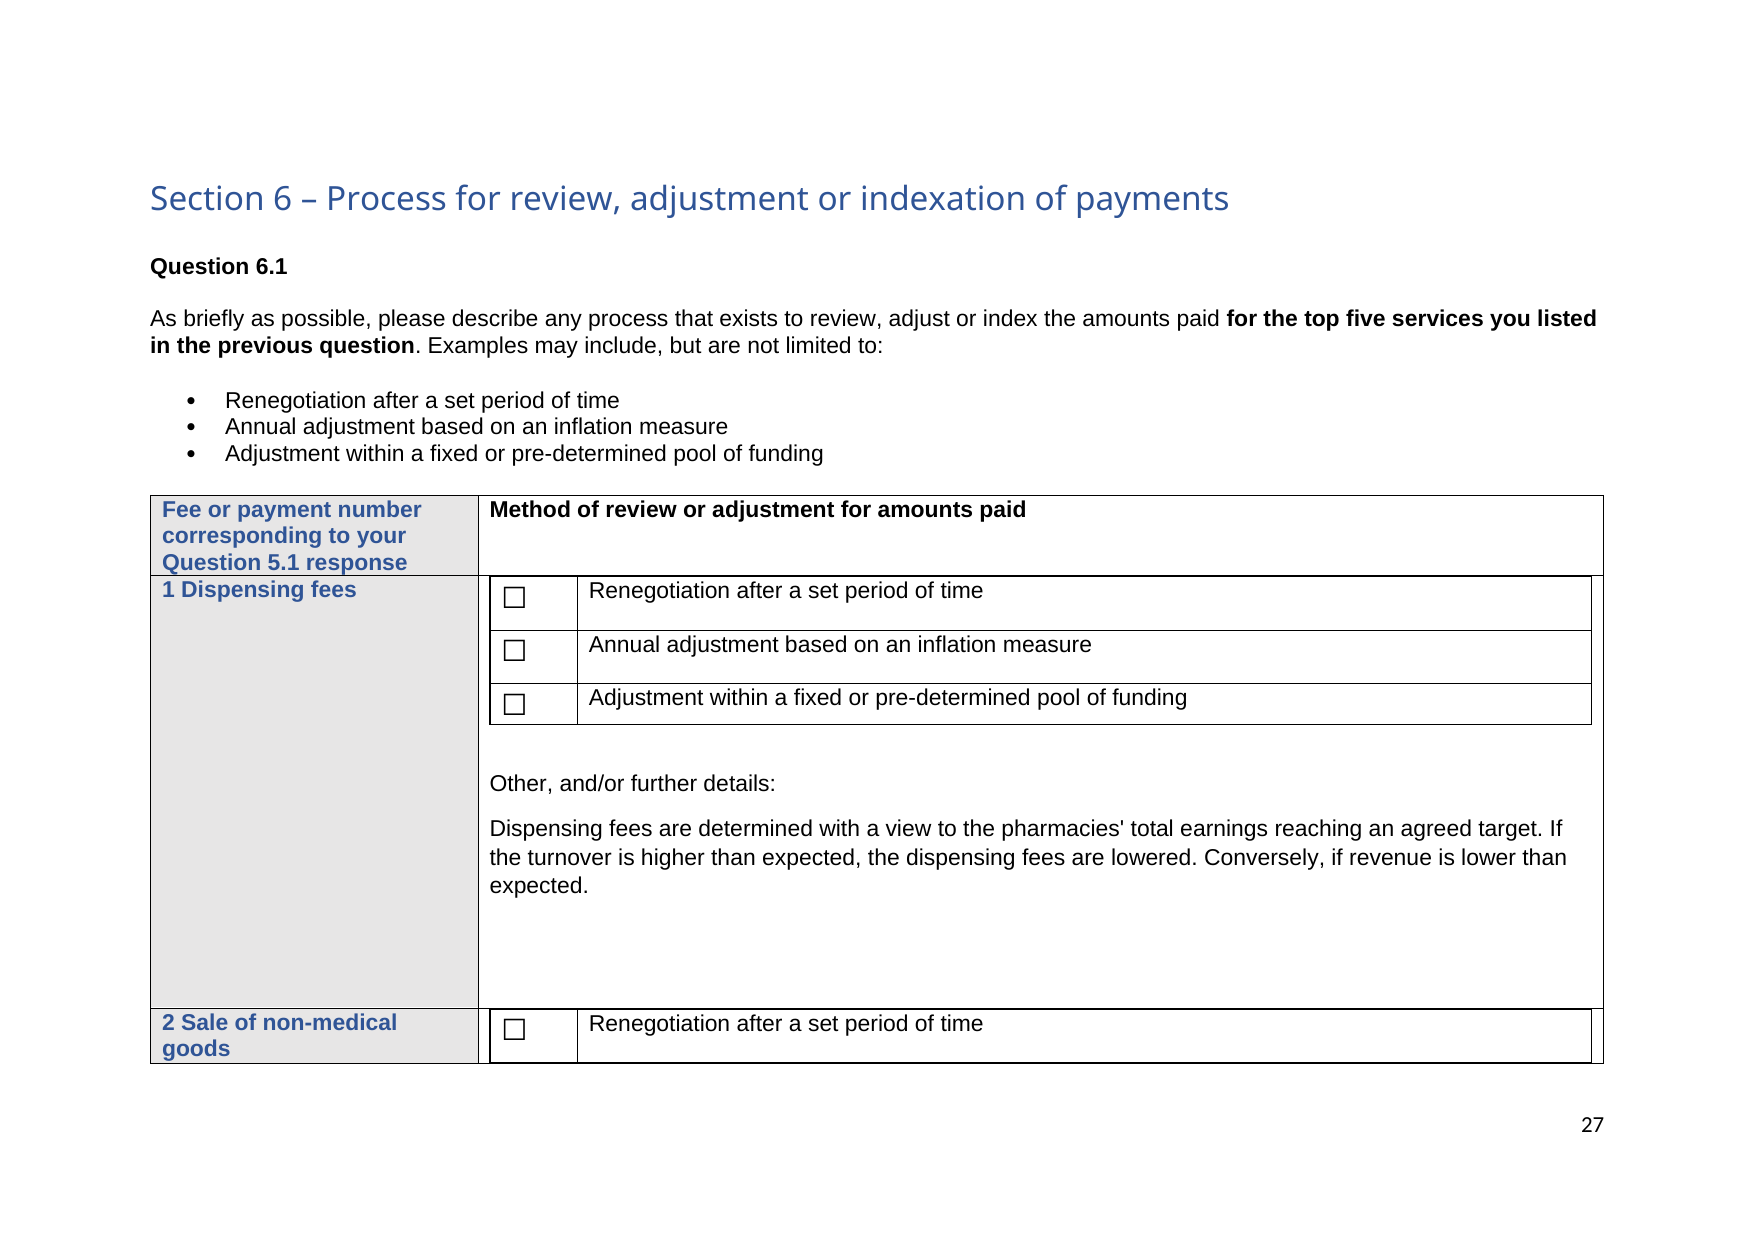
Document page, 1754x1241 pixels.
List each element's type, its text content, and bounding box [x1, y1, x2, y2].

table_cell 1 Dispensing fees [151, 576, 478, 1007]
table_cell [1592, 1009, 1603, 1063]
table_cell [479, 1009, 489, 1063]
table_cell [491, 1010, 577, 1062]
text As briefly as possible, please describe any process that exists to review, adjust or index the amounts paid for the top five services you listed in the previous question. Examples may include, but are not limited to: [150, 305, 1604, 358]
text Question 6.1 [150, 253, 1604, 279]
table_header Method of review or adjustment for amounts paid [479, 496, 1603, 575]
table_cell 2 Sale of non-medical goods [151, 1009, 478, 1063]
list Adjustment within a fixed or pre-determined pool of funding [187, 439, 1604, 466]
list Renegotiation after a set period of time [187, 387, 1604, 413]
table_cell Other, and/or further details: Dispensing fees are determined with a view to the pharmacies' total earnings reaching an agreed target. If the turnover is higher than expected, the dispensing fees are lowered. Conversely, if revenue is lower than expected. [479, 576, 1603, 1007]
subtitle Section 6 – Process for review, adjustment or indexation of payments [150, 175, 1604, 220]
list Annual adjustment based on an inflation measure [187, 413, 1604, 439]
table_header Fee or payment number corresponding to your Question 5.1 response [151, 496, 478, 575]
